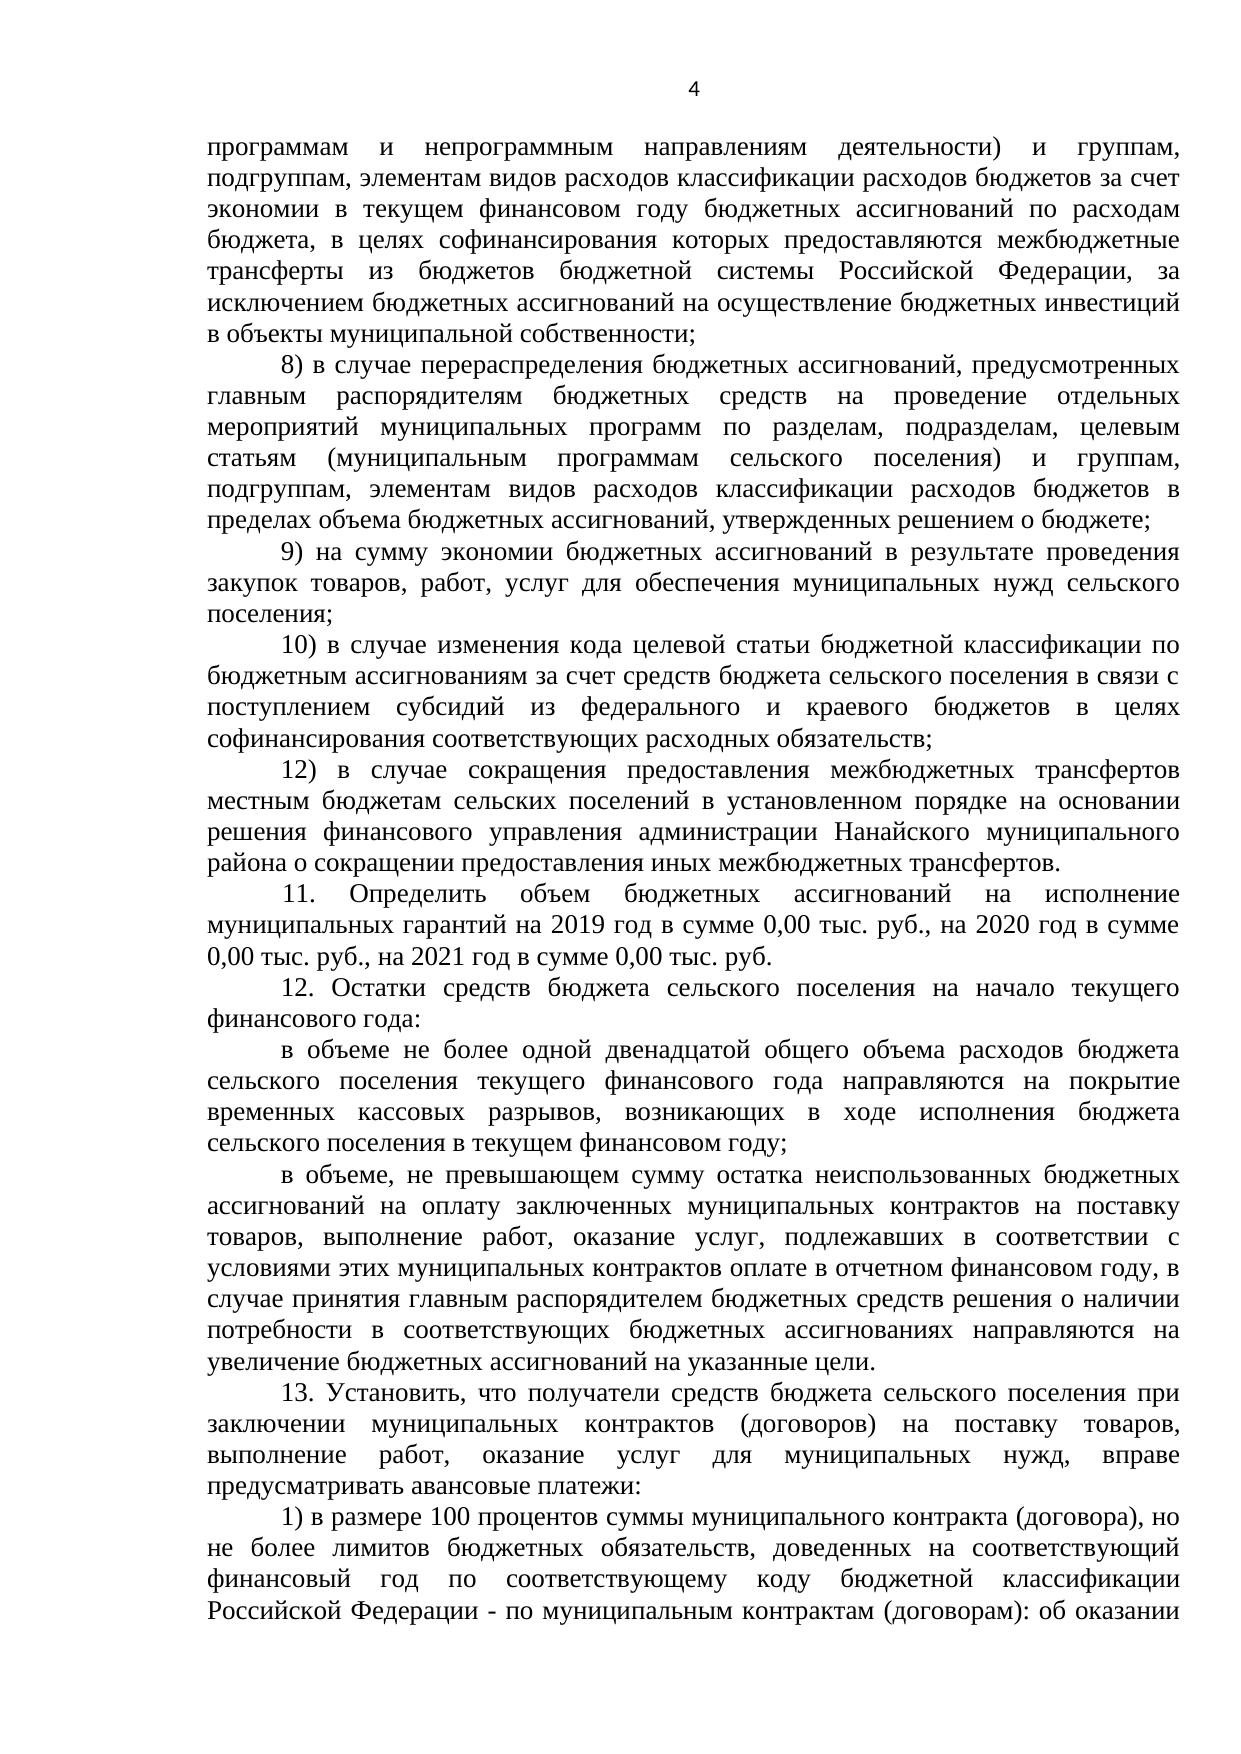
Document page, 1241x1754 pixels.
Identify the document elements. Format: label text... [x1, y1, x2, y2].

text 13. Установить, что получатели средств бюджета сельского поселения при заключении муниципальных контрактов (договоров) на поставку товаров, выполнение работ, оказание услуг для муниципальных нужд, вправе предусматривать авансовые платежи: [207, 1376, 1181, 1500]
text в объеме, не превышающем сумму остатка неиспользованных бюджетных ассигнований на оплату заключенных муниципальных контрактов на поставку товаров, выполнение работ, оказание услуг, подлежавших в соответствии с условиями этих муниципальных контрактов оплате в отчетном финансовом году, в случае принятия главным распорядителем бюджетных средств решения о наличии потребности в соответствующих бюджетных ассигнованиях направляются на увеличение бюджетных ассигнований на указанные цели. [207, 1158, 1181, 1376]
text в объеме не более одной двенадцатой общего объема расходов бюджета сельского поселения текущего финансового года направляются на покрытие временных кассовых разрывов, возникающих в ходе исполнения бюджета сельского поселения в текущем финансовом году; [207, 1033, 1181, 1158]
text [207, 1500, 1181, 1625]
text 12) в случае сокращения предоставления межбюджетных трансфертов местным бюджетам сельских поселений в установленном порядке на основании решения финансового управления администрации Нанайского муниципального района о сокращении предоставления иных межбюджетных трансфертов. [207, 753, 1181, 877]
text 9) на сумму экономии бюджетных ассигнований в результате проведения закупок товаров, работ, услуг для обеспечения муниципальных нужд сельского поселения; [207, 535, 1181, 628]
text 10) в случае изменения кода целевой статьи бюджетной классификации по бюджетным ассигнованиям за счет средств бюджета сельского поселения в связи с поступлением субсидий из федерального и краевого бюджетов в целях софинансирования соответствующих расходных обязательств; [207, 628, 1181, 753]
text 11. Определить объем бюджетных ассигнований на исполнение муниципальных гарантий на 2019 год в сумме 0,00 тыс. руб., на 2020 год в сумме 0,00 тыс. руб., на 2021 год в сумме 0,00 тыс. руб. [207, 877, 1181, 971]
text 8) в случае перераспределения бюджетных ассигнований, предусмотренных главным распорядителям бюджетных средств на проведение отдельных мероприятий муниципальных программ по разделам, подразделам, целевым статьям (муниципальным программам сельского поселения) и группам, подгруппам, элементам видов расходов классификации расходов бюджетов в пределах объема бюджетных ассигнований, утвержденных решением о бюджете; [207, 348, 1181, 535]
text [207, 130, 1181, 348]
text 12. Остатки средств бюджета сельского поселения на начало текущего финансового года: [207, 971, 1181, 1033]
